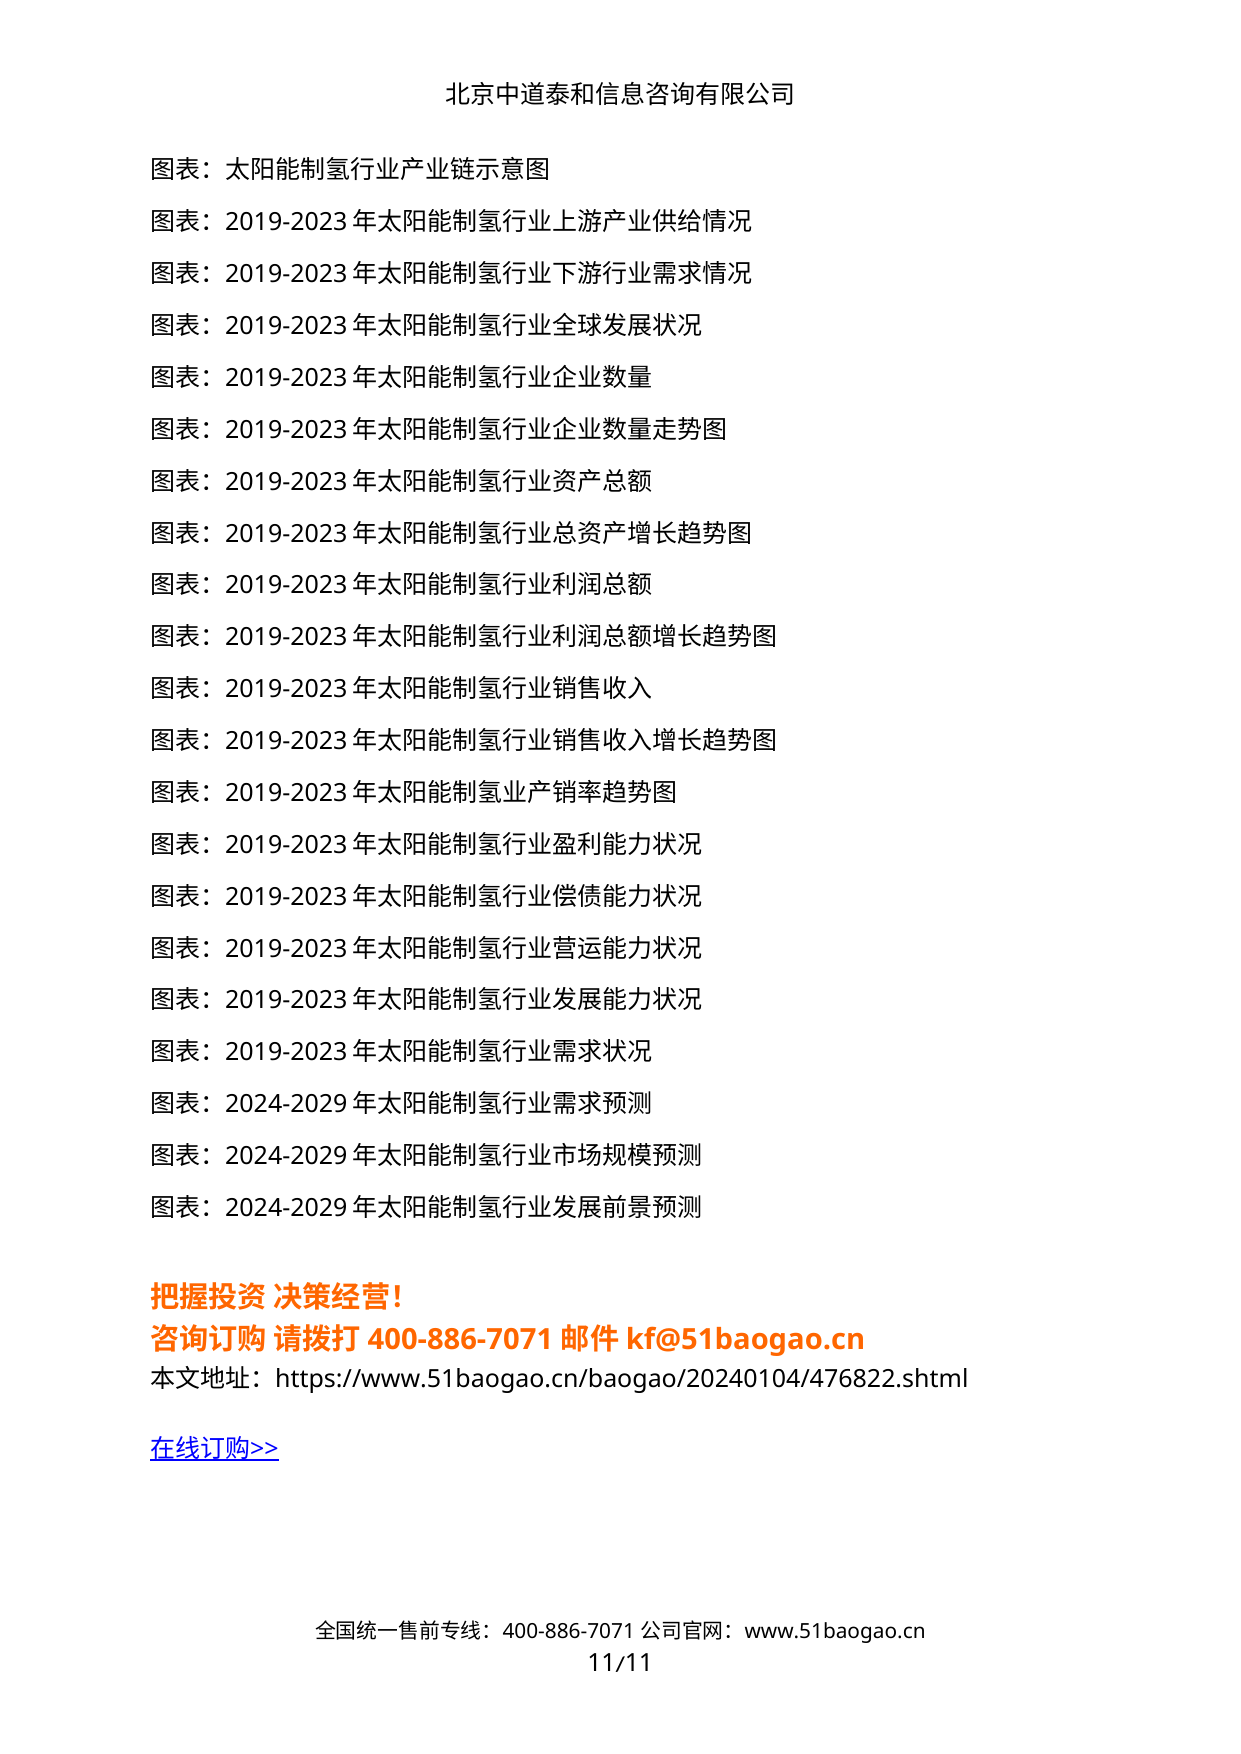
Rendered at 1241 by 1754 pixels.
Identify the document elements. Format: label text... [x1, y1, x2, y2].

text 在线订购>> [150, 1394, 1090, 1465]
text 把握投资 决策经营！咨询订购 请拨打 400-886-7071 邮件 kf@51baogao.cn本文地址：https://www.51baogao.cn/baogao/20240104/476822.shtml [150, 1239, 1090, 1394]
text 图表：2019-2023年太阳能制氢行业上游产业供给情况 [150, 202, 1090, 238]
text 图表：2019-2023年太阳能制氢行业销售收入增长趋势图 [150, 721, 1090, 757]
text 图表：2019-2023年太阳能制氢行业企业数量 [150, 357, 1090, 394]
text 图表：2019-2023年太阳能制氢行业总资产增长趋势图 [150, 513, 1090, 549]
text 图表：2019-2023年太阳能制氢行业需求状况 [150, 1032, 1090, 1068]
text 图表：2019-2023年太阳能制氢行业利润总额 [150, 565, 1090, 601]
text 图表：2019-2023年太阳能制氢行业发展能力状况 [150, 980, 1090, 1016]
text 图表：2024-2029年太阳能制氢行业市场规模预测 [150, 1136, 1090, 1172]
text 图表：2019-2023年太阳能制氢行业企业数量走势图 [150, 409, 1090, 446]
text 图表：2019-2023年太阳能制氢行业资产总额 [150, 461, 1090, 497]
text 图表：2019-2023年太阳能制氢行业全球发展状况 [150, 306, 1090, 342]
text 图表：2019-2023年太阳能制氢行业利润总额增长趋势图 [150, 617, 1090, 653]
text 图表：2019-2023年太阳能制氢业产销率趋势图 [150, 772, 1090, 809]
text 图表：2019-2023年太阳能制氢行业营运能力状况 [150, 928, 1090, 964]
text 图表：2019-2023年太阳能制氢行业销售收入 [150, 669, 1090, 705]
text 图表：2024-2029年太阳能制氢行业需求预测 [150, 1084, 1090, 1120]
text 图表：2019-2023年太阳能制氢行业下游行业需求情况 [150, 254, 1090, 290]
text 图表：太阳能制氢行业产业链示意图 [150, 150, 1090, 186]
text 图表：2024-2029年太阳能制氢行业发展前景预测 [150, 1187, 1090, 1224]
text 图表：2019-2023年太阳能制氢行业盈利能力状况 [150, 824, 1090, 861]
text 图表：2019-2023年太阳能制氢行业偿债能力状况 [150, 876, 1090, 912]
